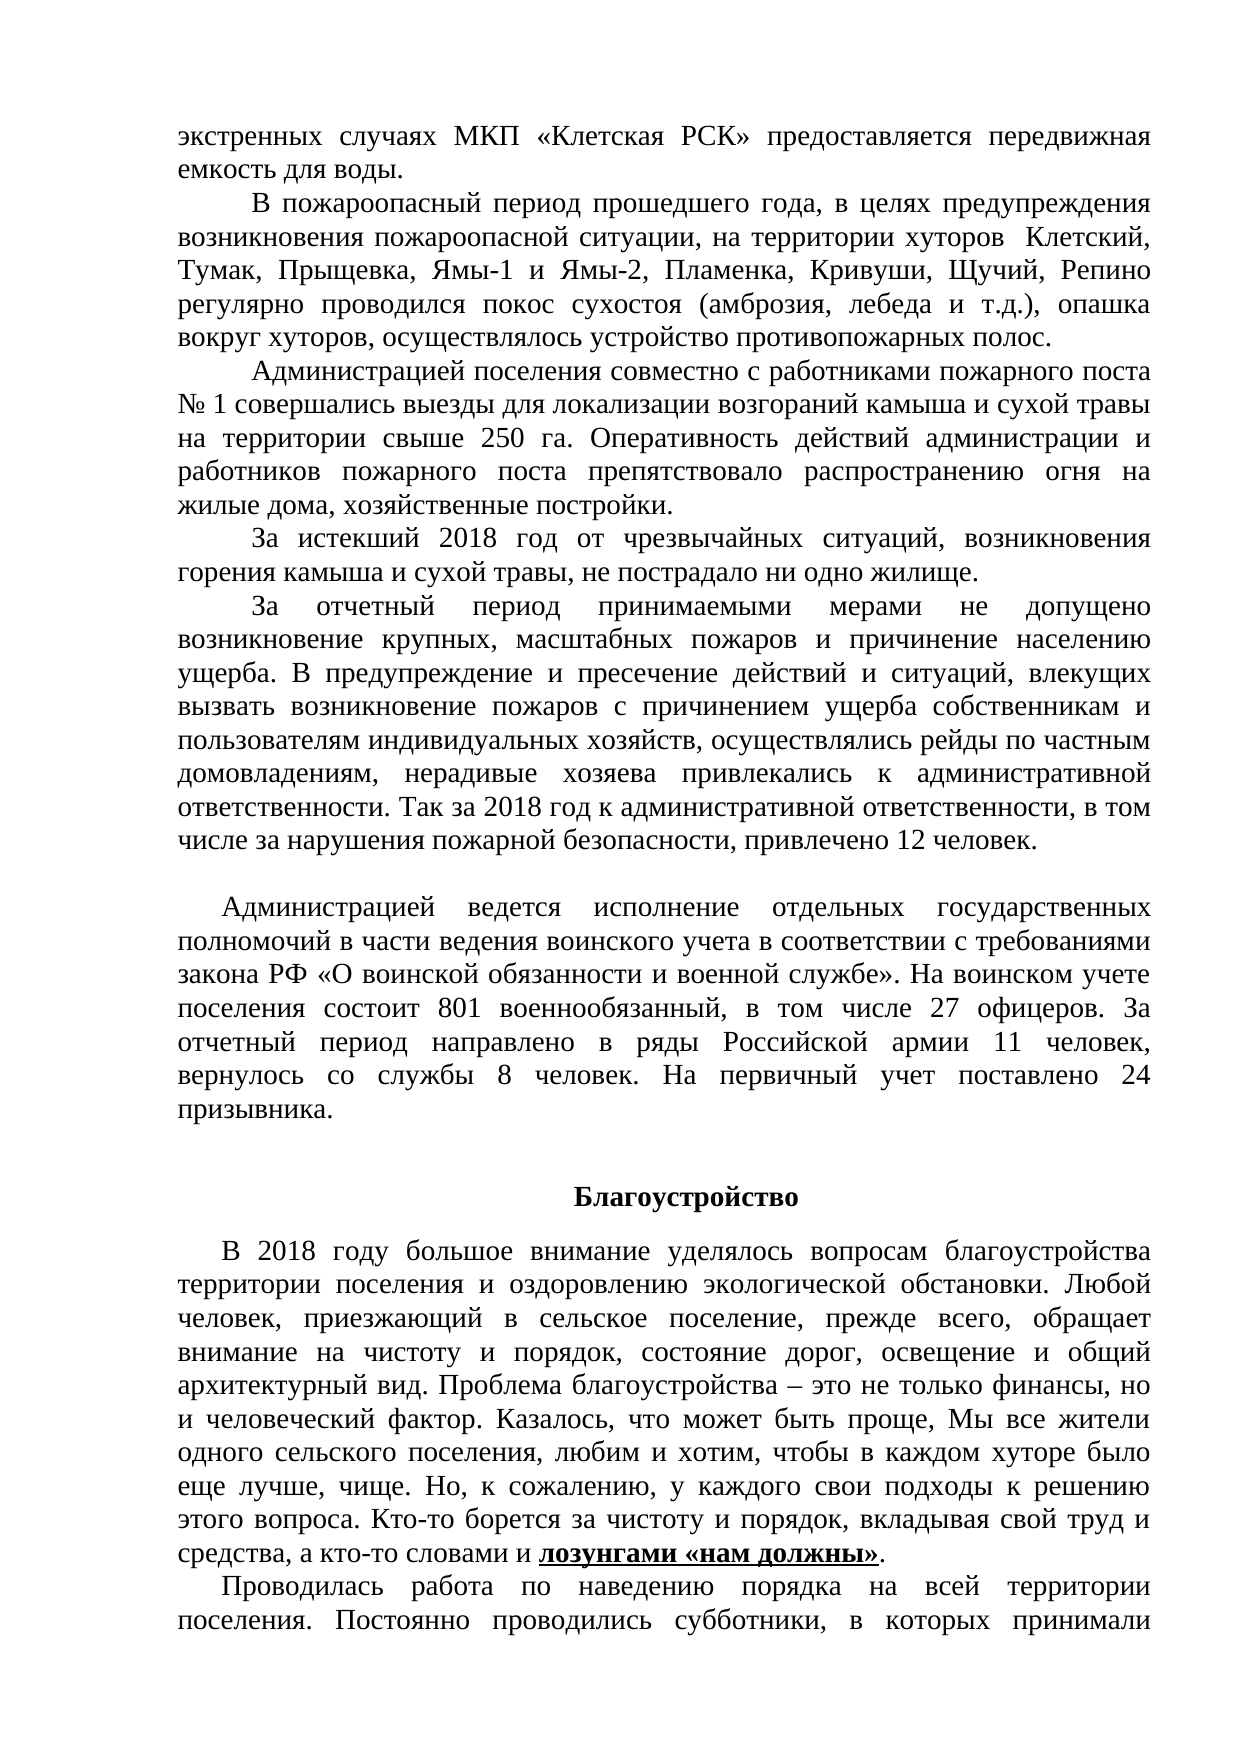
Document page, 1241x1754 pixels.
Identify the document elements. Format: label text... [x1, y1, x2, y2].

text Администрацией поселения совместно с работниками пожарного поста № 1 совершались выезды для локализации возгораний камыша и сухой травы на территории свыше 250 га. Оперативность действий администрации и работников пожарного поста препятствовало распространению огня на жилые дома, хозяйственные постройки. [177, 420, 1152, 588]
text Администрацией ведется исполнение отдельных государственных полномочий в части ведения воинского учета в соответствии с требованиями закона РФ «О воинской обязанности и военной службе». На воинском учете поселения состоит 801 военнообязанный, в том числе 27 офицеров. За отчетный период направлено в ряды Российской армии 11 человек, вернулось со службы 8 человек. На первичный учет поставлено 24 призывника. [177, 957, 1152, 1191]
text В 2018 году большое внимание уделялось вопросам благоустройства территории поселения и оздоровлению экологической обстановки. Любой человек, приезжающий в сельское поселение, прежде всего, обращает внимание на чистоту и порядок, состояние дорог, освещение и общий архитектурный вид. Проблема благоустройства – это не только финансы, но и человеческий фактор. Казалось, что может быть проще, Мы все жители одного сельского поселения, любим и хотим, чтобы в каждом хуторе было еще лучше, чище. Но, к сожалению, у каждого свои подходы к решению этого вопроса. Кто-то борется за чистоту и порядок, вкладывая свой труд и средства, а кто-то словами и лозунгами «нам должны». [177, 1300, 1152, 1636]
text На территории Клетского сельского поселения функционирует пост № 1, который оснащен пожарным автомобилем, ранцевыми огнетушителями, в экстренных случаях МКП «Клетская РСК» предоставляется передвижная емкость для воды. [177, 118, 1152, 252]
text Благоустройство [177, 1246, 1152, 1279]
text За истекший 2018 год от чрезвычайных ситуаций, возникновения горения камыша и сухой травы, не пострадало ни одно жилище. [177, 588, 1152, 655]
text В пожароопасный период прошедшего года, в целях предупреждения возникновения пожароопасной ситуации, на территории хуторов Клетский, Тумак, Прыщевка, Ямы-1 и Ямы-2, Пламенка, Кривуши, Щучий, Репино регулярно проводился покос сухостоя (амброзия, лебеда и т.д.), опашка вокруг хуторов, осуществлялось устройство противопожарных полос. [177, 252, 1152, 420]
text За отчетный период принимаемыми мерами не допущено возникновение крупных, масштабных пожаров и причинение населению ущерба. В предупреждение и пресечение действий и ситуаций, влекущих вызвать возникновение пожаров с причинением ущерба собственникам и пользователям индивидуальных хозяйств, осуществлялись рейды по частным домовладениям, нерадивые хозяева привлекались к административной ответственности. Так за 2018 год к административной ответственности, в том числе за нарушения пожарной безопасности, привлечено 12 человек. [177, 655, 1152, 923]
